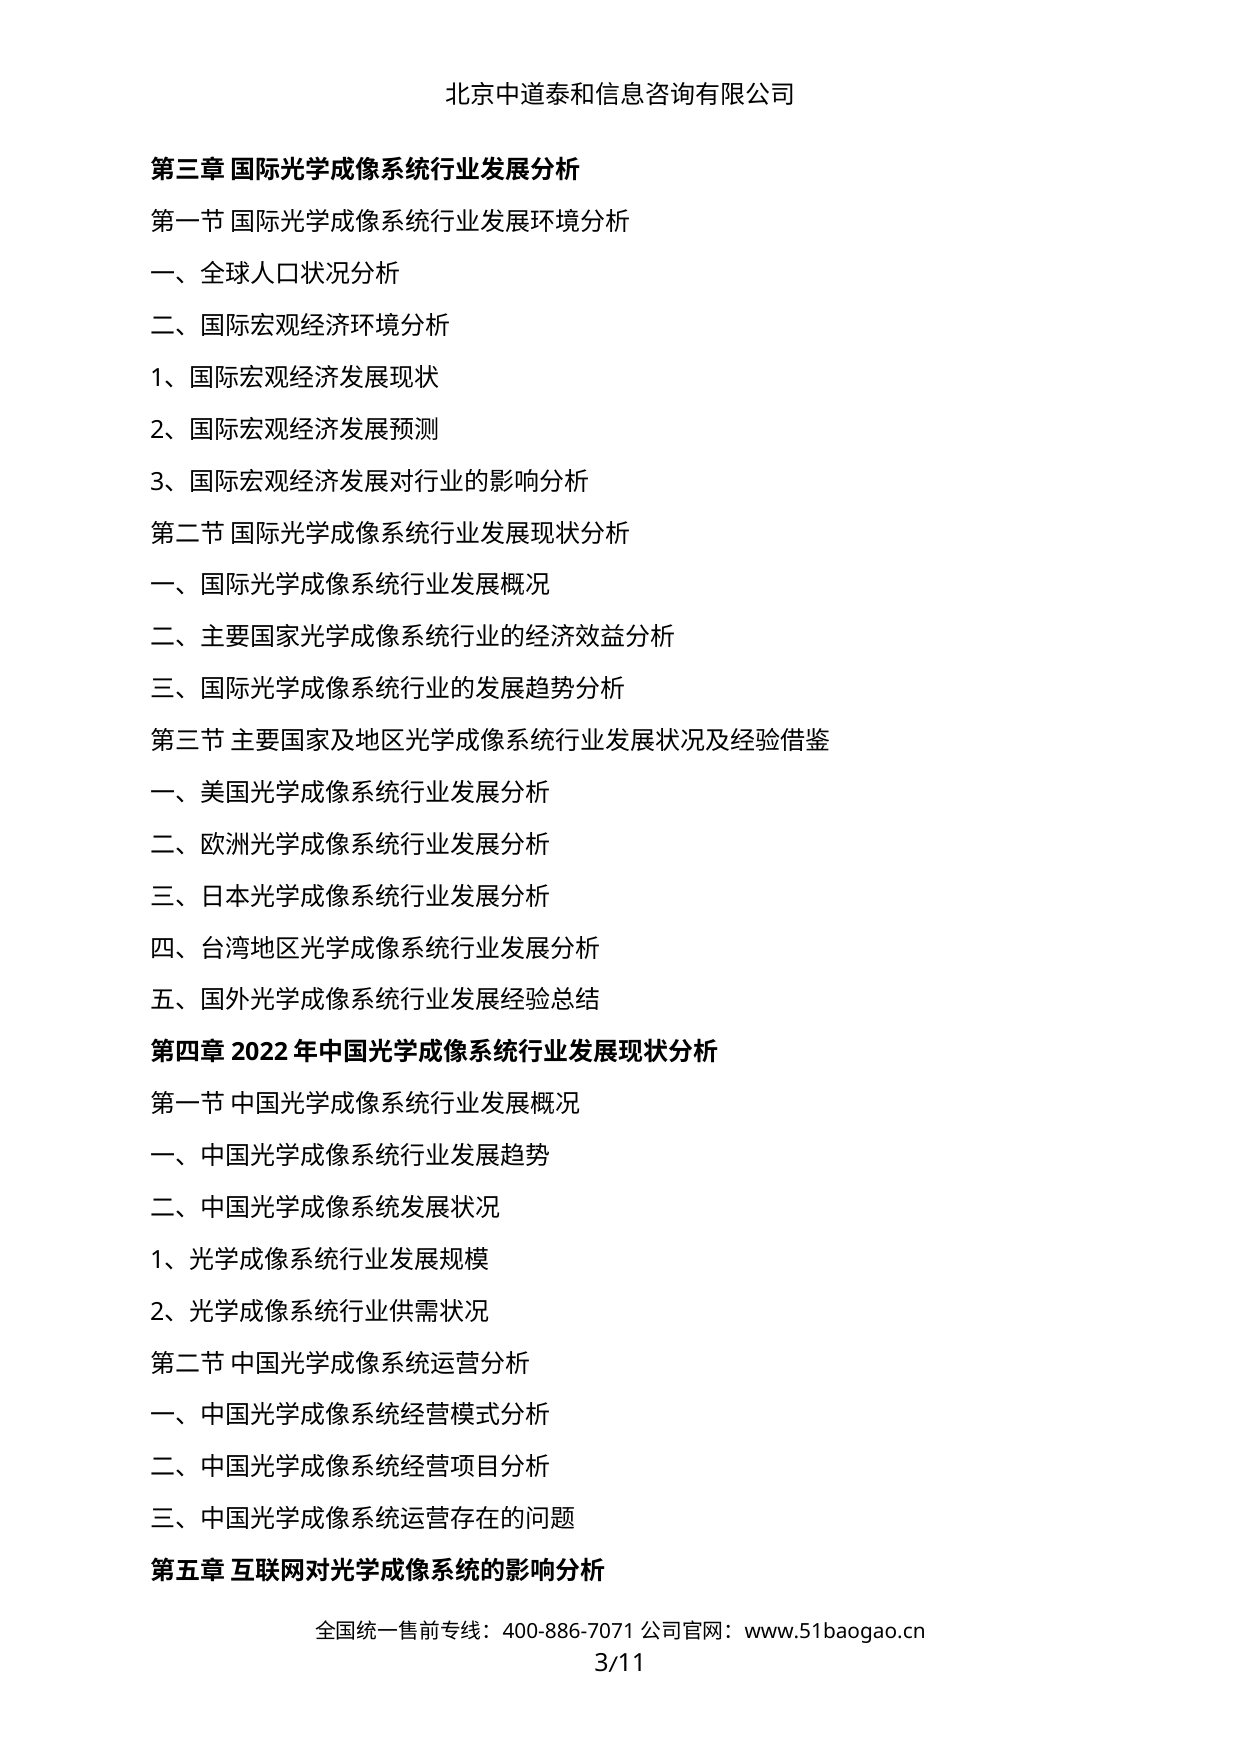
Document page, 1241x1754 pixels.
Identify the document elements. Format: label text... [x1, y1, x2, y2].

text 三、中国光学成像系统运营存在的问题 [150, 1499, 1090, 1535]
text 二、中国光学成像系统发展状况 [150, 1187, 1090, 1224]
text 三、日本光学成像系统行业发展分析 [150, 876, 1090, 912]
text 1、光学成像系统行业发展规模 [150, 1239, 1090, 1276]
text 第四章 2022年中国光学成像系统行业发展现状分析 [150, 1032, 1090, 1068]
text 第三章 国际光学成像系统行业发展分析 [150, 150, 1090, 186]
text 第三节 主要国家及地区光学成像系统行业发展状况及经验借鉴 [150, 721, 1090, 757]
text 一、全球人口状况分析 [150, 254, 1090, 290]
text 一、国际光学成像系统行业发展概况 [150, 565, 1090, 601]
text 一、美国光学成像系统行业发展分析 [150, 772, 1090, 809]
text 2、光学成像系统行业供需状况 [150, 1291, 1090, 1327]
text 四、台湾地区光学成像系统行业发展分析 [150, 928, 1090, 964]
text 二、欧洲光学成像系统行业发展分析 [150, 824, 1090, 861]
text 一、中国光学成像系统行业发展趋势 [150, 1136, 1090, 1172]
text 第二节 中国光学成像系统运营分析 [150, 1343, 1090, 1379]
text 第一节 中国光学成像系统行业发展概况 [150, 1084, 1090, 1120]
text 2、国际宏观经济发展预测 [150, 409, 1090, 446]
text 第一节 国际光学成像系统行业发展环境分析 [150, 202, 1090, 238]
text 三、国际光学成像系统行业的发展趋势分析 [150, 669, 1090, 705]
text 二、中国光学成像系统经营项目分析 [150, 1447, 1090, 1483]
text 1、国际宏观经济发展现状 [150, 357, 1090, 394]
text 五、国外光学成像系统行业发展经验总结 [150, 980, 1090, 1016]
text 一、中国光学成像系统经营模式分析 [150, 1395, 1090, 1431]
text 3、国际宏观经济发展对行业的影响分析 [150, 461, 1090, 497]
text 第二节 国际光学成像系统行业发展现状分析 [150, 513, 1090, 549]
text 第五章 互联网对光学成像系统的影响分析 [150, 1551, 1090, 1587]
text 二、国际宏观经济环境分析 [150, 306, 1090, 342]
text 二、主要国家光学成像系统行业的经济效益分析 [150, 617, 1090, 653]
